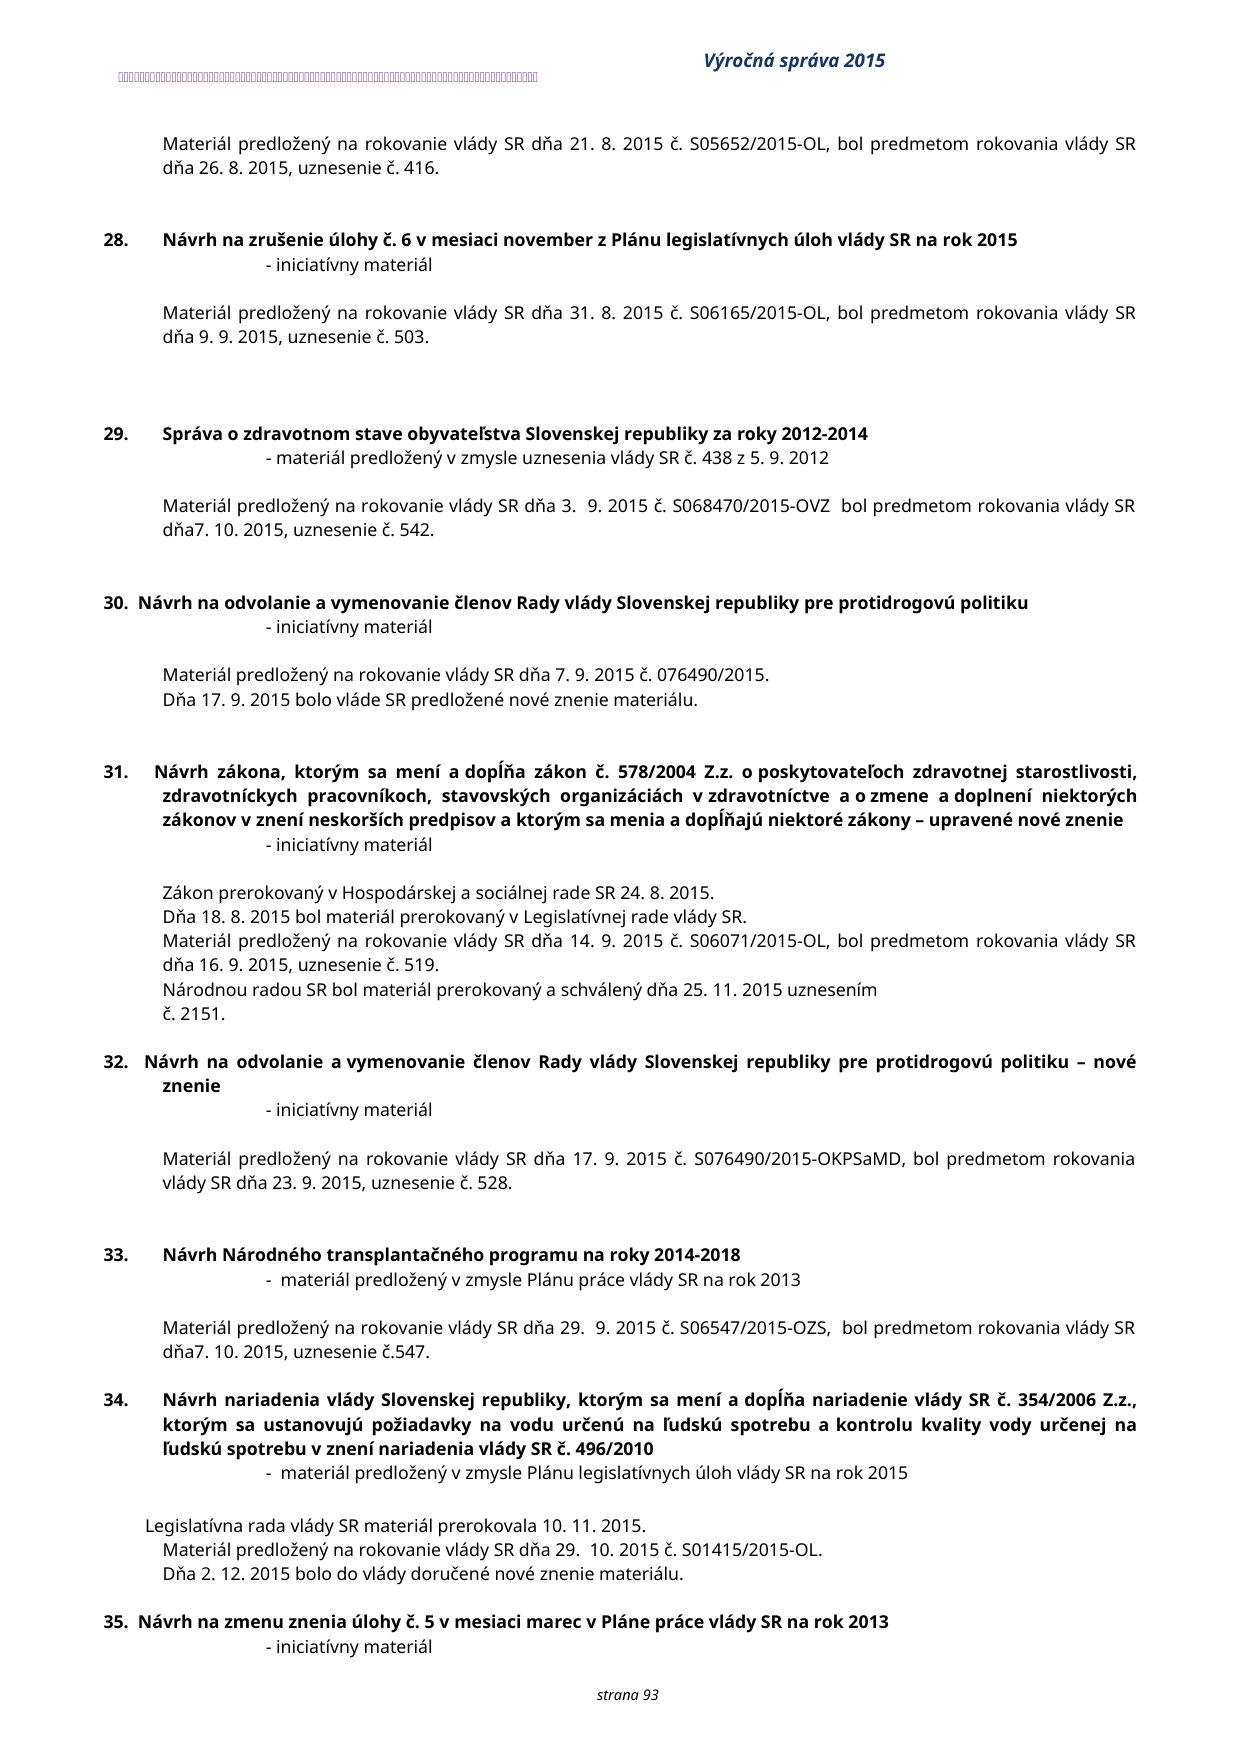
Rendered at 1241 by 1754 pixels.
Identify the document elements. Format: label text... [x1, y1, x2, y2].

text 29. Správa o zdravotnom stave obyvateľstva Slovenskej republiky za roky 2012-2014 [103, 421, 1137, 445]
list 28. Návrh na zrušenie úlohy č. 6 v mesiaci november z Plánu legislatívnych úloh vlády SR na rok 2015 [103, 228, 1137, 252]
list 30. Návrh na odvolanie a vymenovanie členov Rady vlády Slovenskej republiky pre protidrogovú politiku [103, 590, 1137, 614]
list č. 2151. [162, 1001, 1137, 1025]
text Materiál predložený na rokovanie vlády SR dňa 3. 9. 2015 č. S068470/2015-OVZ bol predmetom rokovania vlády SR dňa7. 10. 2015, uznesenie č. 542. [162, 494, 1137, 542]
text 33. Návrh Národného transplantačného programu na roky 2014-2018 [103, 1243, 1137, 1267]
text - materiál predložený v zmysle Plánu legislatívnych úloh vlády SR na rok 2015 [103, 1460, 1137, 1484]
text 32. Návrh na odvolanie a vymenovanie členov Rady vlády Slovenskej republiky pre protidrogovú politiku – nové znenie [103, 1049, 1137, 1098]
text - materiál predložený v zmysle uznesenia vlády SR č. 438 z 5. 9. 2012 [103, 445, 1137, 469]
list - iniciatívny materiál [103, 614, 1137, 639]
text Zákon prerokovaný v Hospodárskej a sociálnej rade SR 24. 8. 2015. [162, 880, 1137, 904]
text Materiál predložený na rokovanie vlády SR dňa 17. 9. 2015 č. S076490/2015-OKPSaMD, bol predmetom rokovania vlády SR dňa 23. 9. 2015, uznesenie č. 528. [162, 1146, 1137, 1194]
list - iniciatívny materiál [103, 252, 1137, 276]
text Materiál predložený na rokovanie vlády SR dňa 29. 9. 2015 č. S06547/2015-OZS, bol predmetom rokovania vlády SR dňa7. 10. 2015, uznesenie č.547. [162, 1315, 1137, 1364]
text Materiál predložený na rokovanie vlády SR dňa 14. 9. 2015 č. S06071/2015-OL, bol predmetom rokovania vlády SR dňa 16. 9. 2015, uznesenie č. 519. [162, 929, 1137, 977]
list Národnou radou SR bol materiál prerokovaný a schválený dňa 25. 11. 2015 uznesením [162, 977, 1137, 1001]
text Dňa 2. 12. 2015 bolo do vlády doručené nové znenie materiálu. [162, 1562, 1137, 1586]
text - iniciatívny materiál [162, 1634, 1137, 1658]
text 35. Návrh na zmenu znenia úlohy č. 5 v mesiaci marec v Pláne práce vlády SR na rok 2013 [103, 1610, 1137, 1634]
text 34. Návrh nariadenia vlády Slovenskej republiky, ktorým sa mení a dopĺňa nariadenie vlády SR č. 354/2006 Z.z., ktorým sa ustanovujú požiadavky na vodu určenú na ľudskú spotrebu a kontrolu kvality vody určenej na ľudskú spotrebu v znení nariadenia vlády SR č. 496/2010 [103, 1388, 1137, 1460]
text 31. Návrh zákona, ktorým sa mení a dopĺňa zákon č. 578/2004 Z.z. o poskytovateľoch zdravotnej starostlivosti, zdravotníckych pracovníkoch, stavovských organizáciách v zdravotníctve a o zmene a doplnení niektorých zákonov v znení neskorších predpisov a ktorým sa menia a dopĺňajú niektoré zákony – upravené nové znenie [103, 759, 1137, 832]
list Materiál predložený na rokovanie vlády SR dňa 31. 8. 2015 č. S06165/2015-OL, bol predmetom rokovania vlády SR dňa 9. 9. 2015, uznesenie č. 503. [103, 300, 1137, 349]
text Legislatívna rada vlády SR materiál prerokovala 10. 11. 2015. [103, 1513, 1137, 1537]
text Materiál predložený na rokovanie vlády SR dňa 7. 9. 2015 č. 076490/2015. [162, 663, 1137, 687]
text - iniciatívny materiál [103, 832, 1137, 856]
text - iniciatívny materiál [162, 1098, 1137, 1122]
text Dňa 18. 8. 2015 bol materiál prerokovaný v Legislatívnej rade vlády SR. [162, 904, 1137, 929]
text - materiál predložený v zmysle Plánu práce vlády SR na rok 2013 [162, 1267, 1137, 1291]
list Materiál predložený na rokovanie vlády SR dňa 21. 8. 2015 č. S05652/2015-OL, bol predmetom rokovania vlády SR dňa 26. 8. 2015, uznesenie č. 416. [103, 131, 1137, 179]
text Materiál predložený na rokovanie vlády SR dňa 29. 10. 2015 č. S01415/2015-OL. [162, 1537, 1137, 1562]
text Dňa 17. 9. 2015 bolo vláde SR predložené nové znenie materiálu. [162, 687, 1137, 711]
